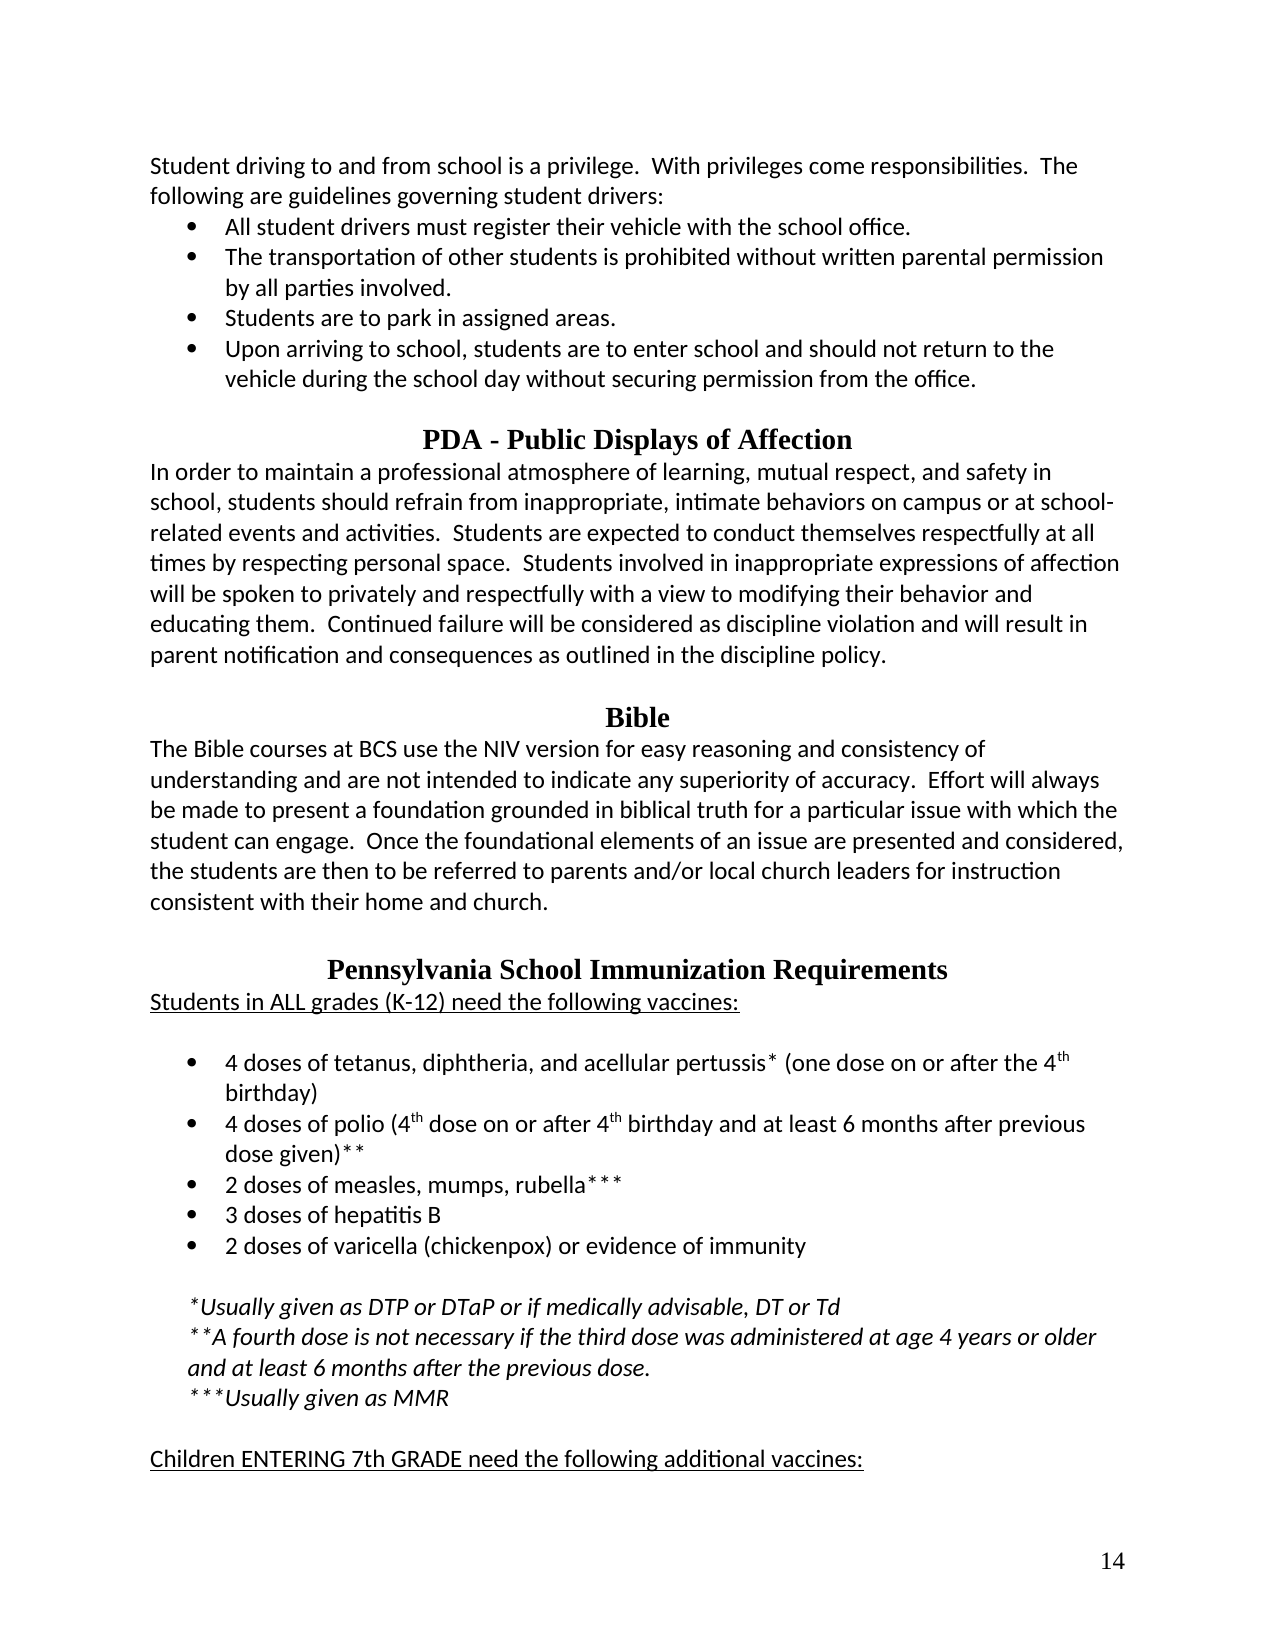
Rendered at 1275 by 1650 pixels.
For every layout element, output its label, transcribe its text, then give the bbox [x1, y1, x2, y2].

text Children ENTERING 7th GRADE need the following additional vaccines: [150, 1443, 1125, 1474]
list 4 doses of tetanus, diphtheria, and acellular pertussis* (one dose on or after the 4th birthday) [187, 1047, 1125, 1108]
text **A fourth dose is not necessary if the third dose was administered at age 4 years or older and at least 6 months after the previous dose. [187, 1321, 1125, 1382]
list 2 doses of varicella (chickenpox) or evidence of immunity [187, 1230, 1125, 1260]
text In order to maintain a professional atmosphere of learning, mutual respect, and safety in school, students should refrain from inappropriate, intimate behaviors on campus or at school-related events and activities. Students are expected to conduct themselves respectfully at all times by respecting personal space. Students involved in inappropriate expressions of affection will be spoken to privately and respectfully with a view to modifying their behavior and educating them. Continued failure will be considered as discipline violation and will result in parent notification and consequences as outlined in the discipline policy. [150, 456, 1125, 669]
list 3 doses of hepatitis B [187, 1199, 1125, 1230]
list All student drivers must register their vehicle with the school office. [187, 211, 1125, 242]
list 4 doses of polio (4th dose on or after 4th birthday and at least 6 months after previous dose given)** [187, 1108, 1125, 1169]
text *Usually given as DTP or DTaP or if medically advisable, DT or Td [187, 1291, 1125, 1321]
text Bible [150, 700, 1125, 733]
text PDA - Public Displays of Affection [150, 422, 1125, 456]
text Student driving to and from school is a privilege. With privileges come responsibilities. The following are guidelines governing student drivers: [150, 150, 1125, 211]
list The transportation of other students is prohibited without written parental permission by all parties involved. [187, 242, 1125, 303]
text Pennsylvania School Immunization Requirements [150, 952, 1125, 986]
list 2 doses of measles, mumps, rubella*** [187, 1169, 1125, 1199]
text ***Usually given as MMR [187, 1382, 1125, 1413]
list Students are to park in assigned areas. [187, 303, 1125, 333]
text Students in ALL grades (K-12) need the following vaccines: [150, 986, 1125, 1016]
list Upon arriving to school, students are to enter school and should not return to the vehicle during the school day without securing permission from the office. [187, 333, 1125, 394]
text The Bible courses at BCS use the NIV version for easy reasoning and consistency of understanding and are not intended to indicate any superiority of accuracy. Effort will always be made to present a foundation grounded in biblical truth for a particular issue with which the student can engage. Once the foundational elements of an issue are presented and considered, the students are then to be referred to parents and/or local church leaders for instruction consistent with their home and church. [150, 733, 1125, 917]
